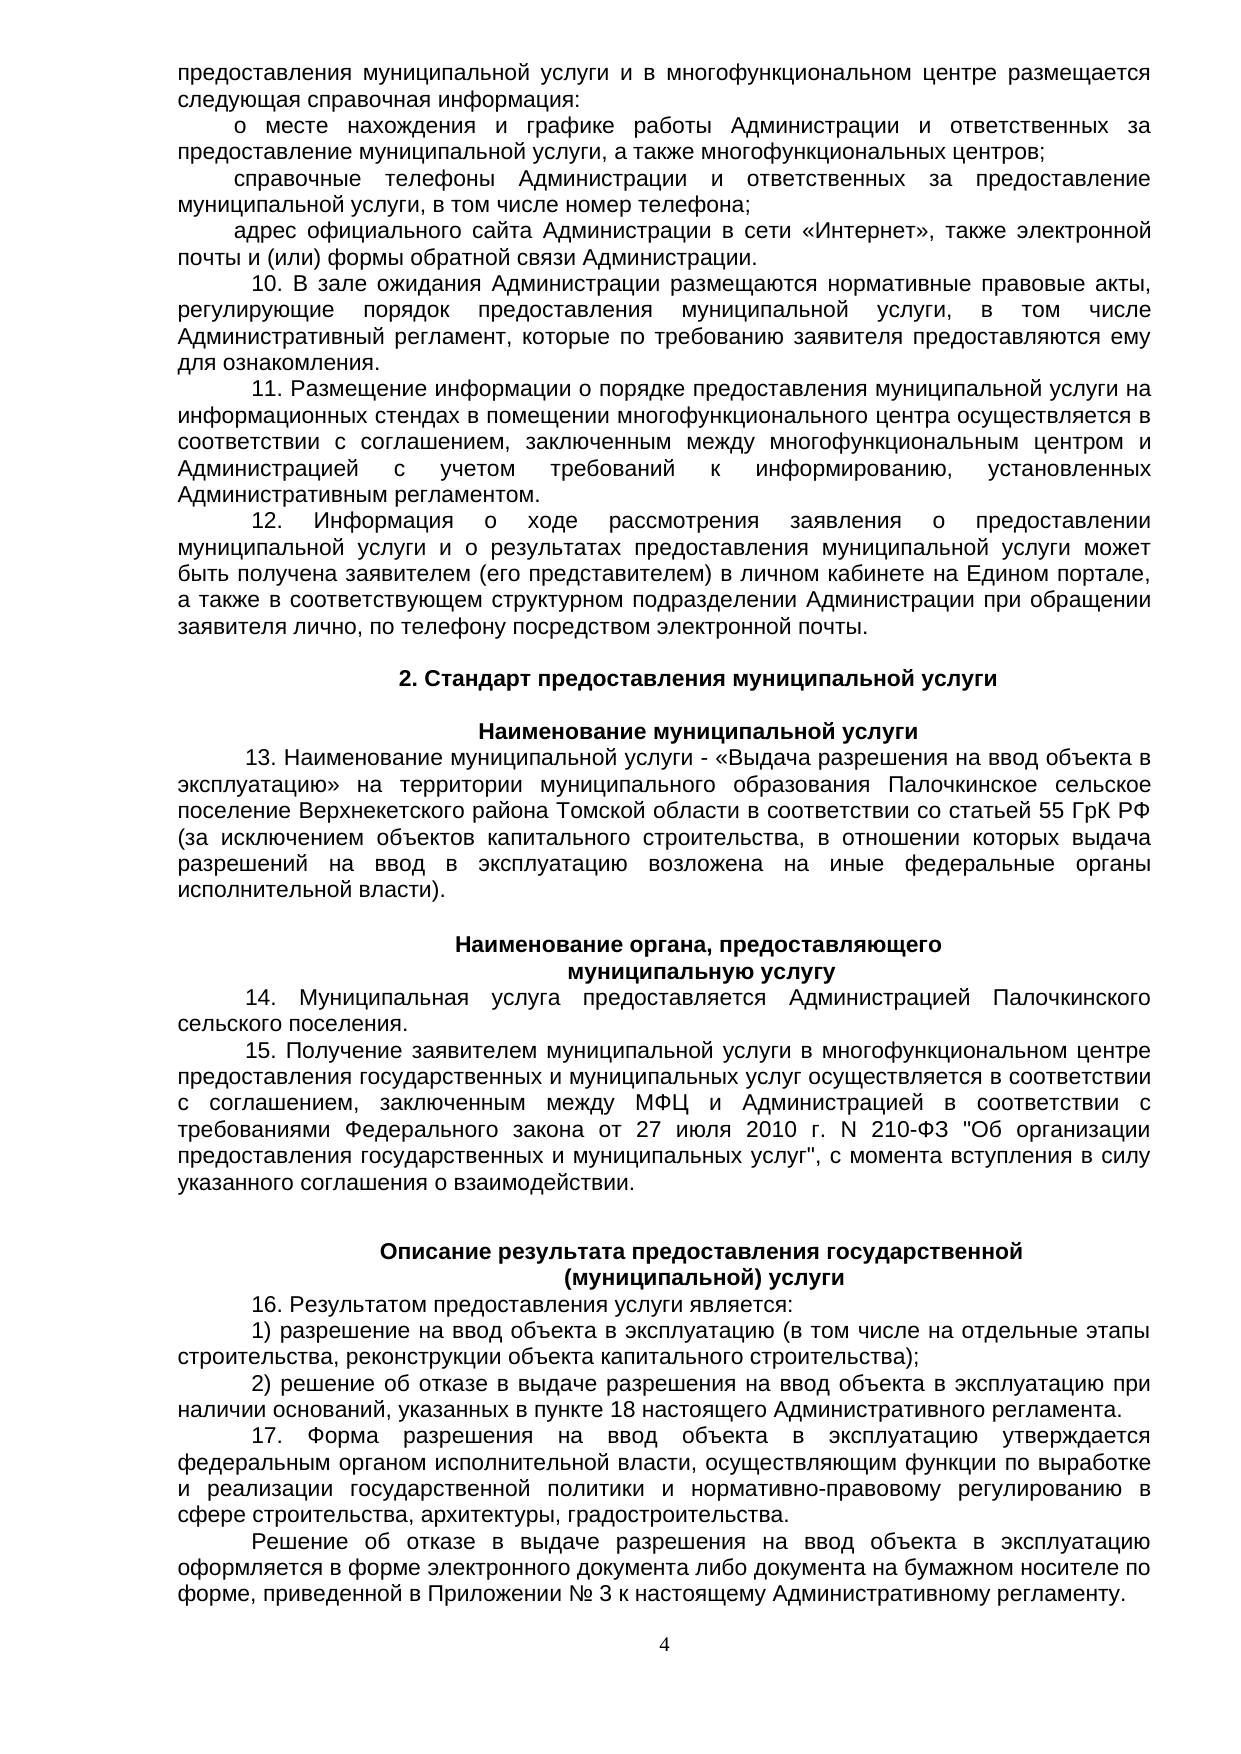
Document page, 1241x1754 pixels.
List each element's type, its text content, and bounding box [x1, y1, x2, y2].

text 14. Муниципальная услуга предоставляется Администрацией Палочкинского сельского поселения. [177, 984, 1152, 1037]
text 16. Результатом предоставления услуги является: [177, 1291, 1152, 1317]
text 10. В зале ожидания Администрации размещаются нормативные правовые акты, регулирующие порядок предоставления муниципальной услуги, в том числе Административный регламент, которые по требованию заявителя предоставляются ему для ознакомления. [177, 270, 1152, 375]
text (муниципальной) услуги [177, 1264, 1152, 1291]
text 15. Получение заявителем муниципальной услуги в многофункциональном центре предоставления государственных и муниципальных услуг осуществляется в соответствии с соглашением, заключенным между МФЦ и Администрацией в соответствии с требованиями Федерального закона от 27 июля 2010 г. N 210-ФЗ "Об организации предоставления государственных и муниципальных услуг", с момента вступления в силу указанного соглашения о взаимодействии. [177, 1037, 1152, 1195]
text адрес официального сайта Администрации в сети «Интернет», также электронной почты и (или) формы обратной связи Администрации. [177, 217, 1152, 270]
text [177, 59, 1152, 112]
text 17. Форма разрешения на ввод объекта в эксплуатацию утверждается федеральным органом исполнительной власти, осуществляющим функции по выработке и реализации государственной политики и нормативно-правовому регулированию в сфере строительства, архитектуры, градостроительства. [177, 1422, 1152, 1528]
text Описание результата предоставления государственной [177, 1238, 1152, 1264]
text 2. Стандарт предоставления муниципальной услуги [177, 665, 1152, 692]
text 1) разрешение на ввод объекта в эксплуатацию (в том числе на отдельные этапы строительства, реконструкции объекта капитального строительства); [177, 1317, 1152, 1369]
text Наименование муниципальной услуги [177, 718, 1152, 744]
text 11. Размещение информации о порядке предоставления муниципальной услуги на информационных стендах в помещении многофункционального центра осуществляется в соответствии с соглашением, заключенным между многофункциональным центром и Администрацией с учетом требований к информированию, установленных Административным регламентом. [177, 375, 1152, 507]
text муниципальную услугу [177, 958, 1152, 984]
text 13. Наименование муниципальной услуги - «Выдача разрешения на ввод объекта в эксплуатацию» на территории муниципального образования Палочкинское сельское поселение Верхнекетского района Томской области в соответствии со статьей 55 ГрК РФ (за исключением объектов капитального строительства, в отношении которых выдача разрешений на ввод в эксплуатацию возложена на иные федеральные органы исполнительной власти). [177, 744, 1152, 902]
text 12. Информация о ходе рассмотрения заявления о предоставлении муниципальной услуги и о результатах предоставления муниципальной услуги может быть получена заявителем (его представителем) в личном кабинете на Едином портале, а также в соответствующем структурном подразделении Администрации при обращении заявителя лично, по телефону посредством электронной почты. [177, 507, 1152, 639]
text Наименование органа, предоставляющего [177, 931, 1152, 958]
text о месте нахождения и графике работы Администрации и ответственных за предоставление муниципальной услуги, а также многофункциональных центров; [177, 112, 1152, 164]
text справочные телефоны Администрации и ответственных за предоставление муниципальной услуги, в том числе номер телефона; [177, 164, 1152, 217]
text 2) решение об отказе в выдаче разрешения на ввод объекта в эксплуатацию при наличии оснований, указанных в пункте 18 настоящего Административного регламента. [177, 1369, 1152, 1422]
text Решение об отказе в выдаче разрешения на ввод объекта в эксплуатацию оформляется в форме электронного документа либо документа на бумажном носителе по форме, приведенной в Приложении № 3 к настоящему Административному регламенту. [177, 1528, 1152, 1607]
